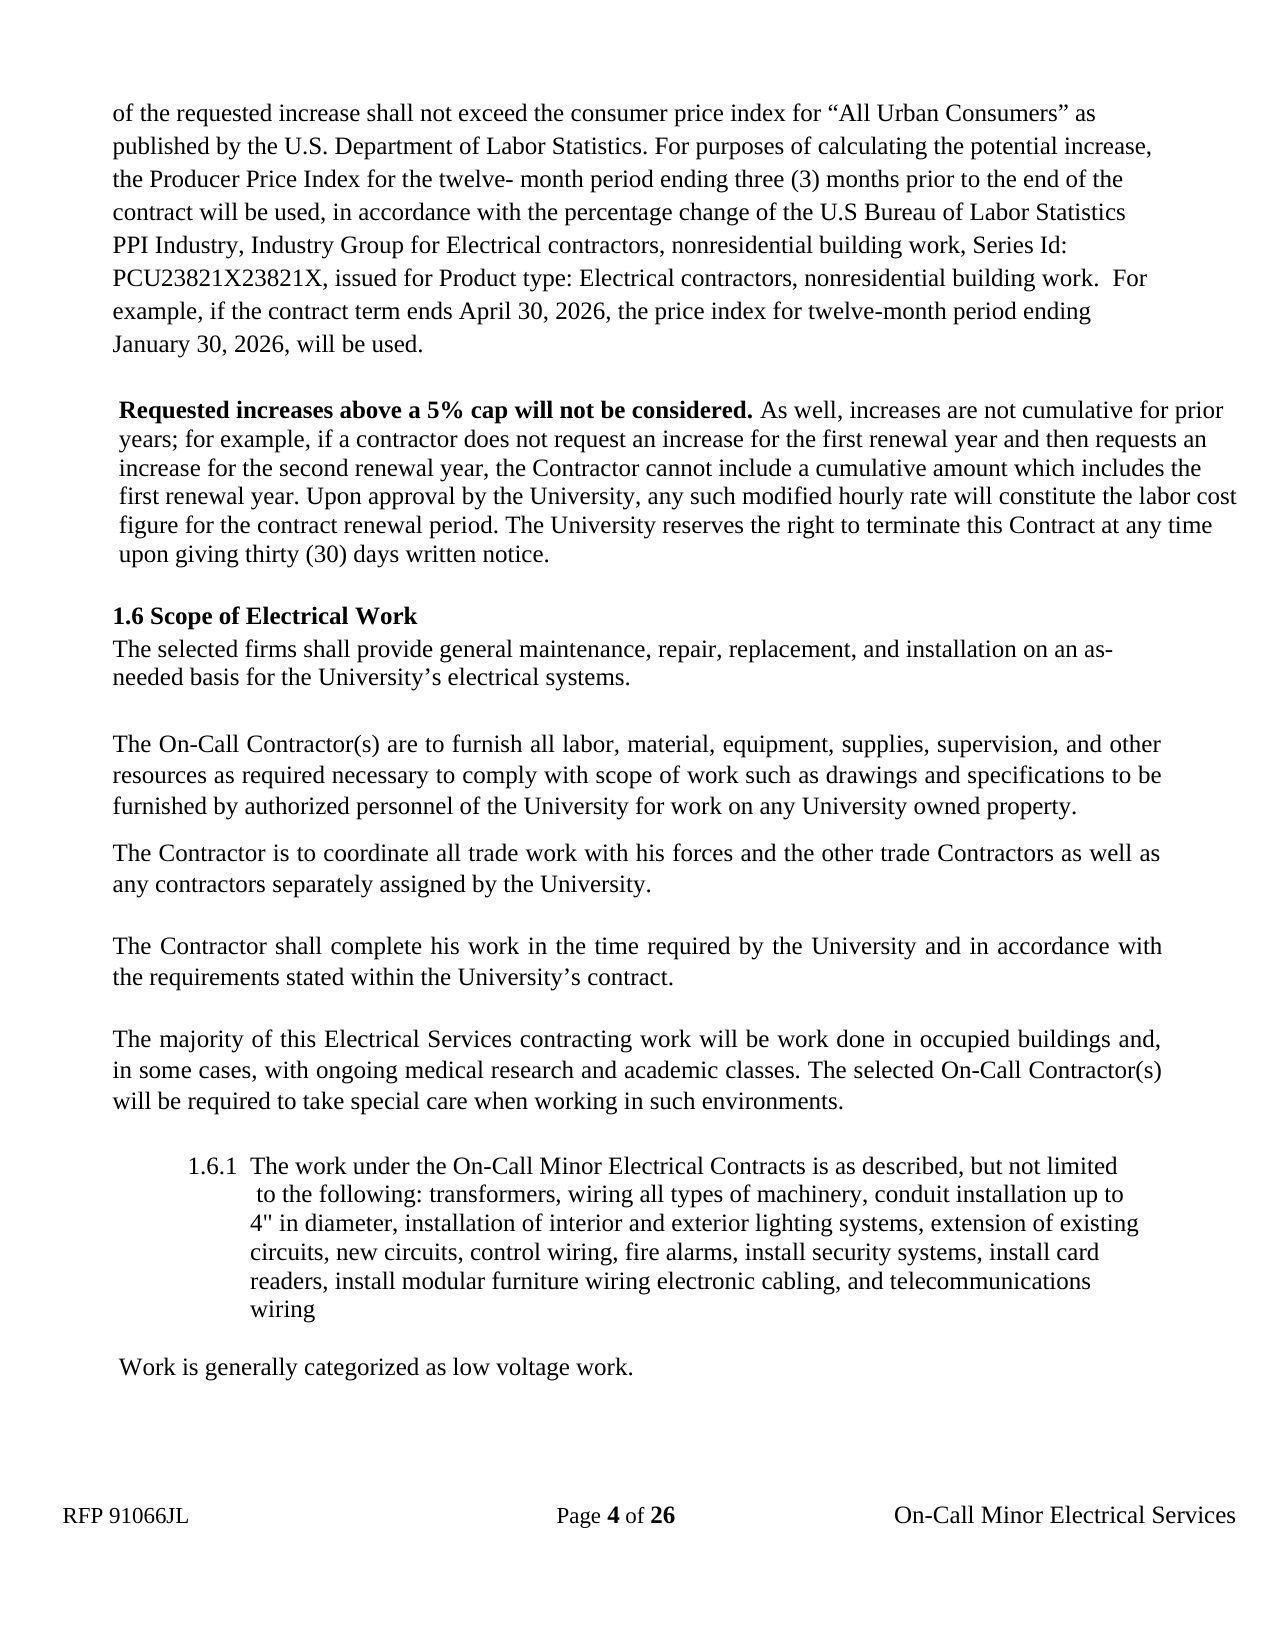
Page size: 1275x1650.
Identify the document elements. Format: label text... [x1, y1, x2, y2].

subtitle Scope of Electrical Work [112, 601, 1246, 630]
text 4" in diameter, installation of interior and exterior lighting systems, extension of existing [250, 1208, 1246, 1237]
list The work under the On-Call Minor Electrical Contracts is as described, but not limited [187, 1151, 1246, 1179]
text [112, 98, 1154, 358]
text circuits, new circuits, control wiring, fire alarms, install security systems, install card [250, 1237, 1246, 1266]
text The Contractor is to coordinate all trade work with his forces and the other trade Contractors as well as any contractors separately assigned by the University. [112, 838, 1163, 898]
text to the following: transformers, wiring all types of machinery, conduit installation up to [62, 1179, 1246, 1208]
text The selected firms shall provide general maintenance, repair, replacement, and installation on an as- needed basis for the University’s electrical systems. [112, 634, 1164, 691]
text The majority of this Electrical Services contracting work will be work done in occupied buildings and, in some cases, with ongoing medical research and academic classes. The selected On-Call Contractor(s) will be required to take special care when working in such environments. [112, 1024, 1163, 1115]
text The On-Call Contractor(s) are to furnish all labor, material, equipment, supplies, supervision, and other resources as required necessary to comply with scope of work such as drawings and specifications to be furnished by authorized personnel of the University for work on any University owned property. [112, 729, 1163, 819]
text wiring [62, 1294, 1246, 1323]
text readers, install modular furniture wiring electronic cabling, and telecommunications [62, 1266, 1246, 1294]
text The Contractor shall complete his work in the time required by the University and in accordance with the requirements stated within the University’s contract. [112, 931, 1163, 991]
text Work is generally categorized as low voltage work. [62, 1352, 1246, 1381]
text Requested increases above a 5% cap will not be considered. As well, increases are not cumulative for prior years; for example, if a contractor does not request an increase for the first renewal year and then requests an increase for the second renewal year, the Contractor cannot include a cumulative amount which includes the first renewal year. Upon approval by the University, any such modified hourly rate will constitute the labor cost figure for the contract renewal period. The University reserves the right to terminate this Contract at any time upon giving thirty (30) days written notice. [119, 395, 1246, 568]
